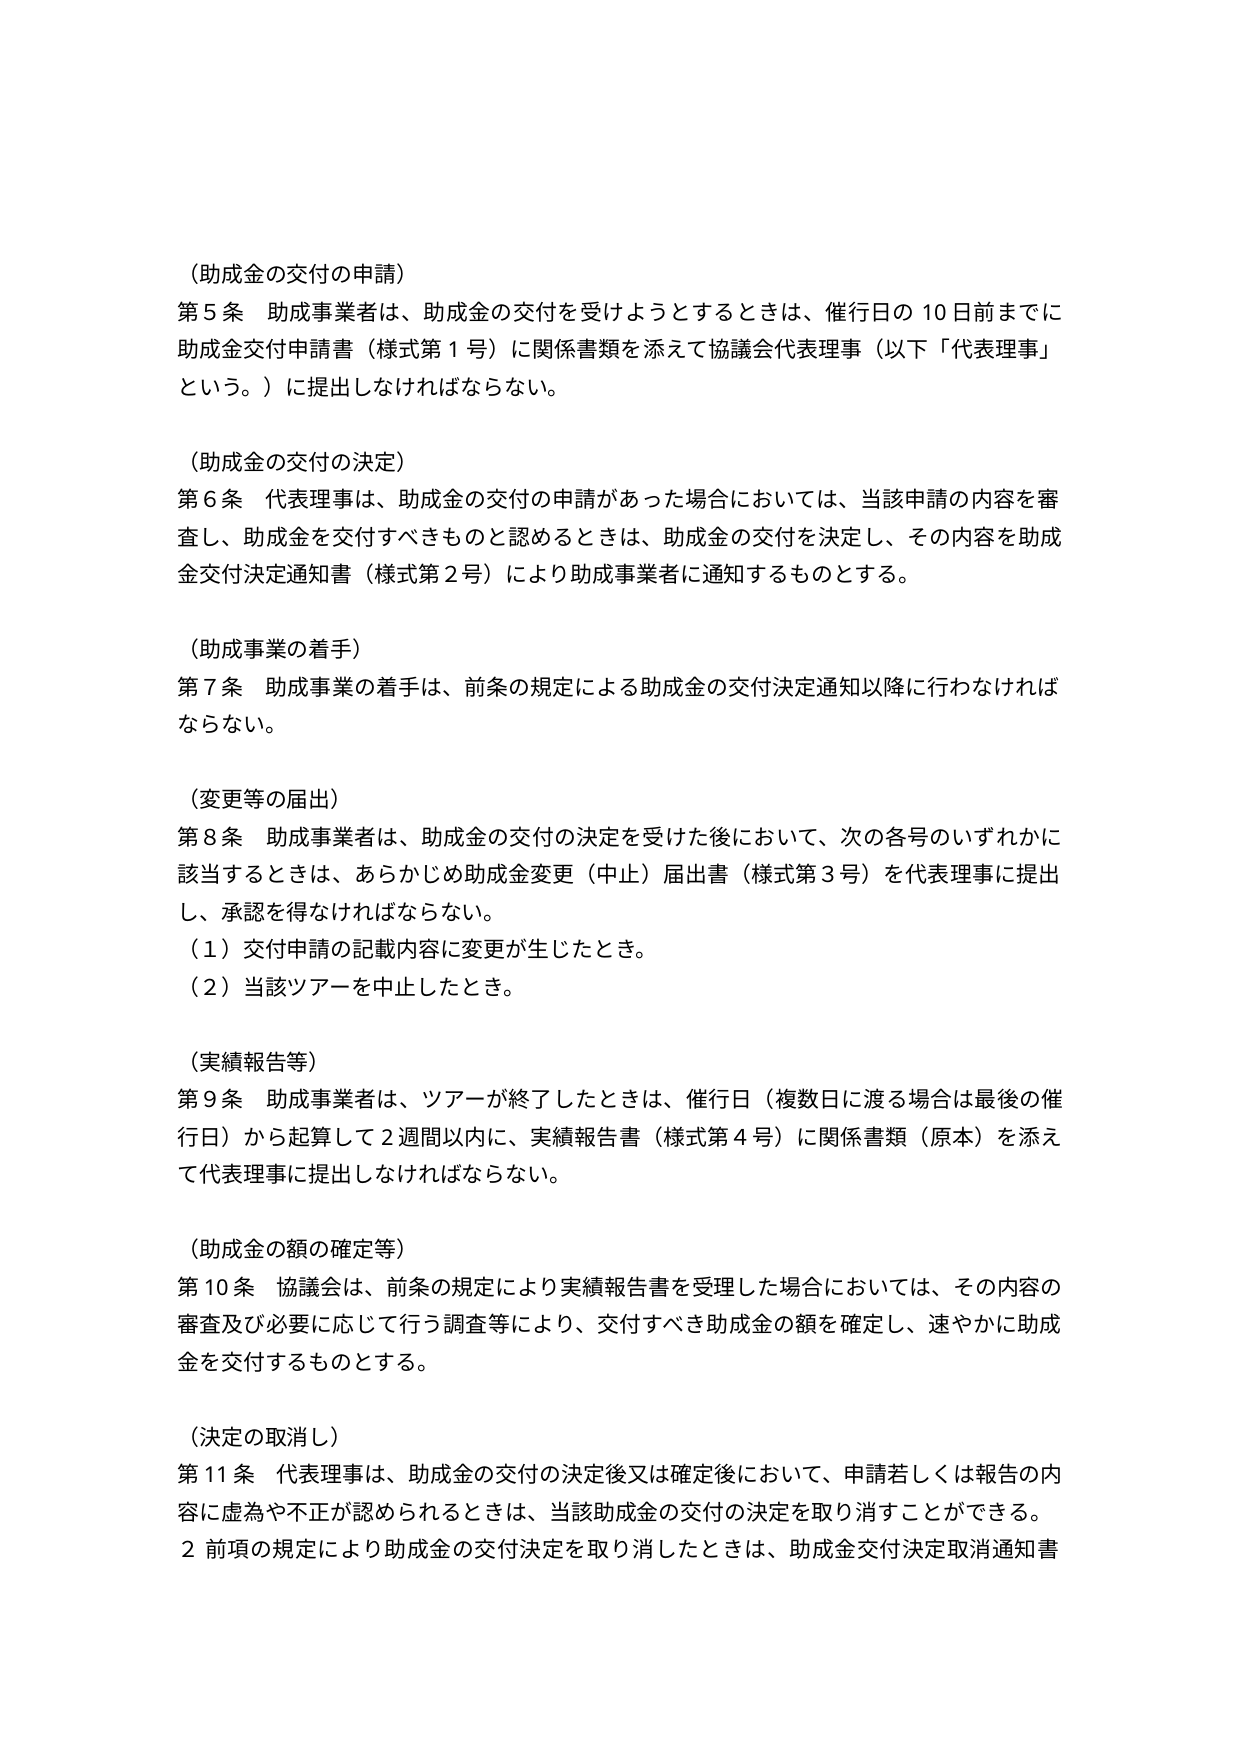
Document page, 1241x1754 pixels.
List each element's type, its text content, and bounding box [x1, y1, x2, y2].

text 第８条 助成事業者は、助成金の交付の決定を受けた後において、次の各号のいずれかに該当するときは、あらかじめ助成金変更（中止）届出書（様式第３号）を代表理事に提出し、承認を得なければならない。 [177, 817, 1063, 929]
text 第10条 協議会は、前条の規定により実績報告書を受理した場合においては、その内容の審査及び必要に応じて行う調査等により、交付すべき助成金の額を確定し、速やかに助成金を交付するものとする。 [177, 1267, 1063, 1379]
text （助成金の交付の申請） [177, 254, 1063, 292]
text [177, 1529, 1063, 1567]
text （決定の取消し） [177, 1417, 1063, 1454]
text 第５条 助成事業者は、助成金の交付を受けようとするときは、催行日の10日前までに助成金交付申請書（様式第1 号）に関係書類を添えて協議会代表理事（以下「代表理事」という。）に提出しなければならない。 [177, 292, 1063, 404]
text （助成事業の着手） [177, 629, 1063, 667]
text （助成金の額の確定等） [177, 1229, 1063, 1267]
text 第11条 代表理事は、助成金の交付の決定後又は確定後において、申請若しくは報告の内容に虚為や不正が認められるときは、当該助成金の交付の決定を取り消すことができる。 [177, 1454, 1063, 1529]
text 第９条 助成事業者は、ツアーが終了したときは、催行日（複数日に渡る場合は最後の催行日）から起算して2週間以内に、実績報告書（様式第４号）に関係書類（原本）を添えて代表理事に提出しなければならない。 [177, 1079, 1063, 1192]
text （変更等の届出） [177, 779, 1063, 817]
text （実績報告等） [177, 1042, 1063, 1079]
text （助成金の交付の決定） [177, 442, 1063, 479]
text 第７条 助成事業の着手は、前条の規定による助成金の交付決定通知以降に行わなければならない。 [177, 667, 1063, 742]
text 第６条 代表理事は、助成金の交付の申請があった場合においては、当該申請の内容を審査し、助成金を交付すべきものと認めるときは、助成金の交付を決定し、その内容を助成金交付決定通知書（様式第２号）により助成事業者に通知するものとする。 [177, 479, 1063, 592]
text （２）当該ツアーを中止したとき。 [177, 967, 1063, 1004]
text （１）交付申請の記載内容に変更が生じたとき。 [177, 929, 1063, 967]
